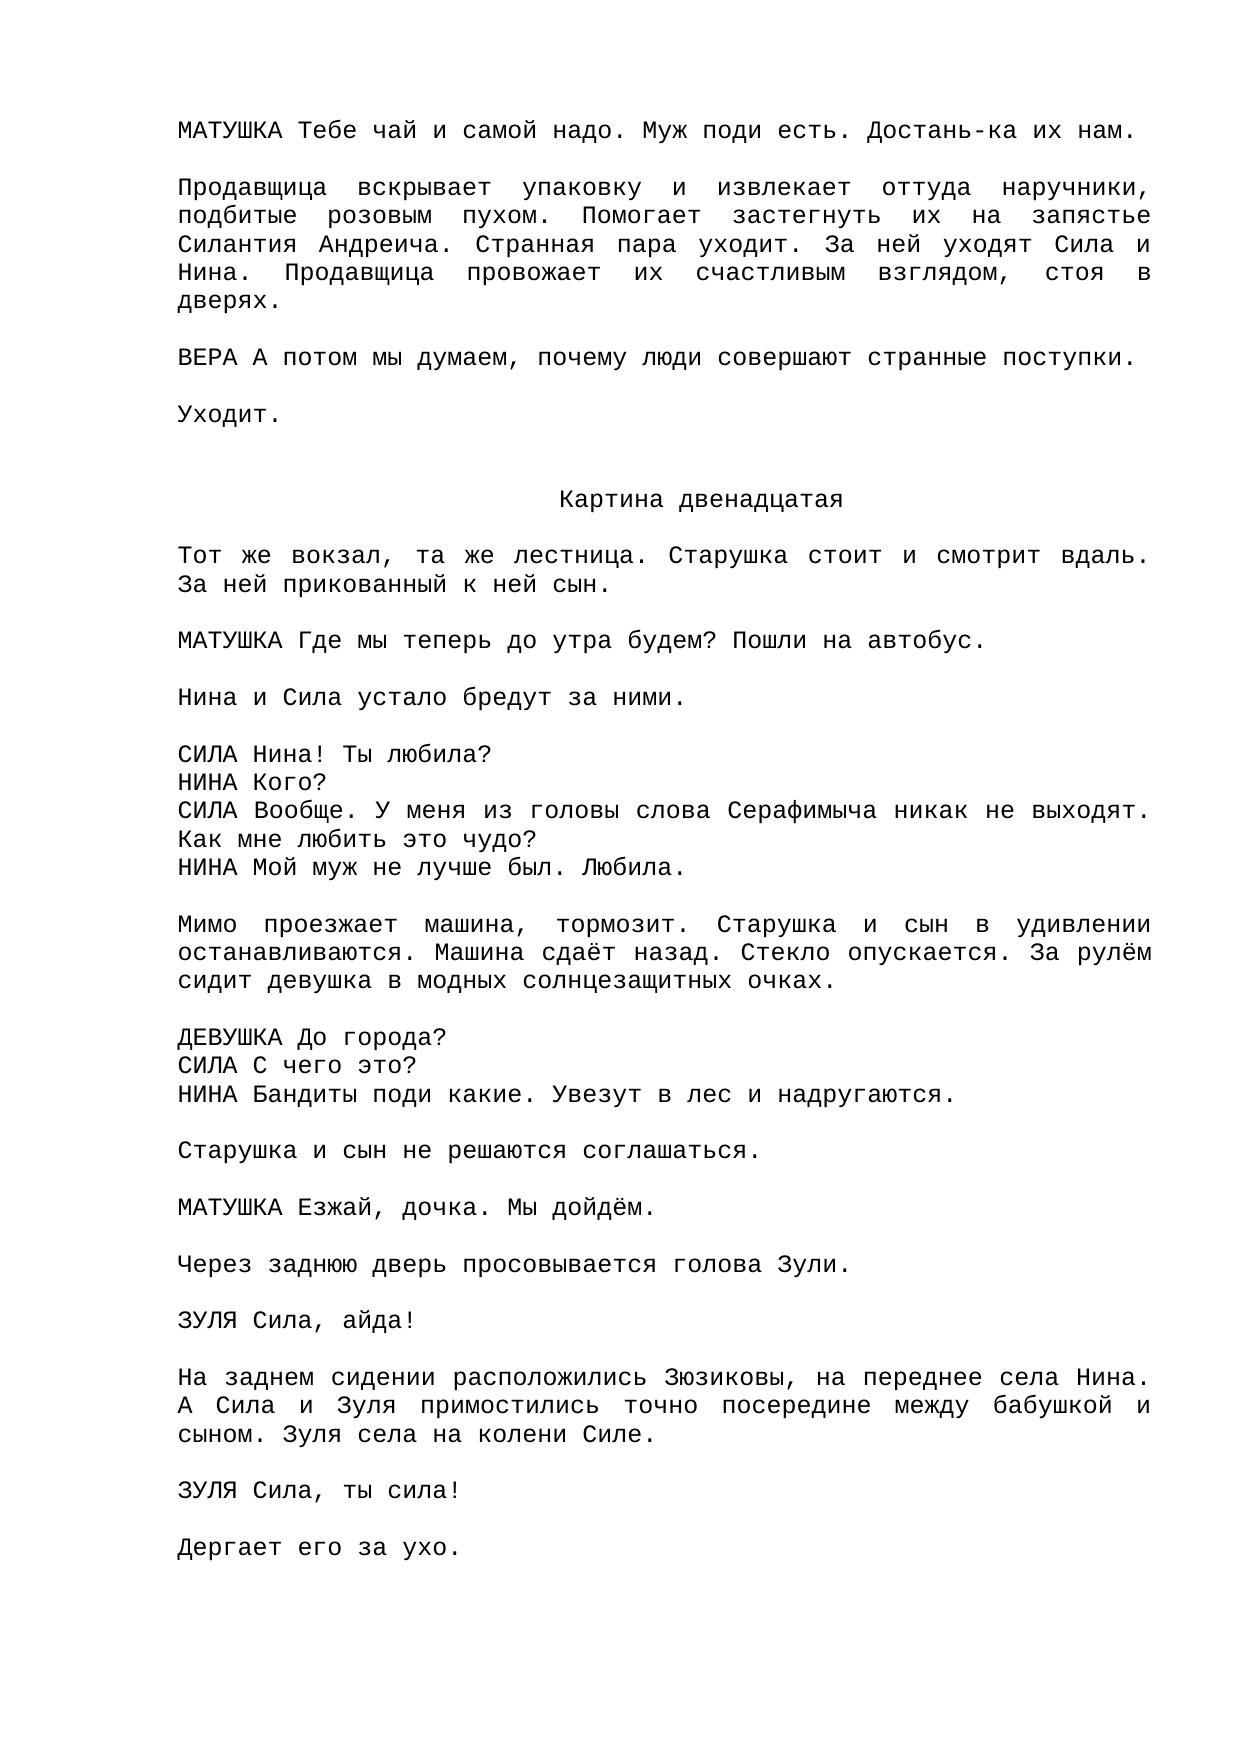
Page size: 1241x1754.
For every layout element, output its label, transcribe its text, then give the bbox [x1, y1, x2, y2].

text ЗУЛЯ Сила, ты сила! [177, 1478, 1152, 1506]
text Тот же вокзал, та же лестница. Старушка стоит и смотрит вдаль. За ней прикованный к ней сын. [177, 543, 1152, 600]
text СИЛА Вообще. У меня из головы слова Серафимыча никак не выходят. Как мне любить это чудо? [177, 798, 1152, 855]
text Уходит. [177, 401, 1152, 430]
text ЗУЛЯ Сила, айда! [177, 1308, 1152, 1336]
text НИНА Бандиты поди какие. Увезут в лес и надругаются. [177, 1081, 1152, 1110]
text Картина двенадцатая [177, 486, 1152, 515]
text МАТУШКА Тебе чай и самой надо. Муж поди есть. Достань-ка их нам. [177, 118, 1152, 146]
text Старушка и сын не решаются соглашаться. [177, 1138, 1152, 1166]
text Мимо проезжает машина, тормозит. Старушка и сын в удивлении останавливаются. Машина сдаёт назад. Стекло опускается. За рулём сидит девушка в модных солнцезащитных очках. [177, 911, 1152, 996]
text ДЕВУШКА До города? [177, 1025, 1152, 1053]
text Нина и Сила устало бредут за ними. [177, 685, 1152, 713]
text МАТУШКА Езжай, дочка. Мы дойдём. [177, 1195, 1152, 1223]
text МАТУШКА Где мы теперь до утра будем? Пошли на автобус. [177, 628, 1152, 656]
text Продавщица вскрывает упаковку и извлекает оттуда наручники, подбитые розовым пухом. Помогает застегнуть их на запястье Силантия Андреича. Странная пара уходит. За ней уходят Сила и Нина. Продавщица провожает их счастливым взглядом, стоя в дверях. [177, 175, 1152, 316]
text Дергает его за ухо. [177, 1535, 1152, 1563]
text Через заднюю дверь просовывается голова Зули. [177, 1251, 1152, 1280]
text НИНА Мой муж не лучше был. Любила. [177, 855, 1152, 883]
text ВЕРА А потом мы думаем, почему люди совершают странные поступки. [177, 345, 1152, 373]
text СИЛА С чего это? [177, 1053, 1152, 1081]
text НИНА Кого? [177, 770, 1152, 798]
text На заднем сидении расположились Зюзиковы, на переднее села Нина. А Сила и Зуля примостились точно посередине между бабушкой и сыном. Зуля села на колени Силе. [177, 1365, 1152, 1450]
text СИЛА Нина! Ты любила? [177, 741, 1152, 770]
